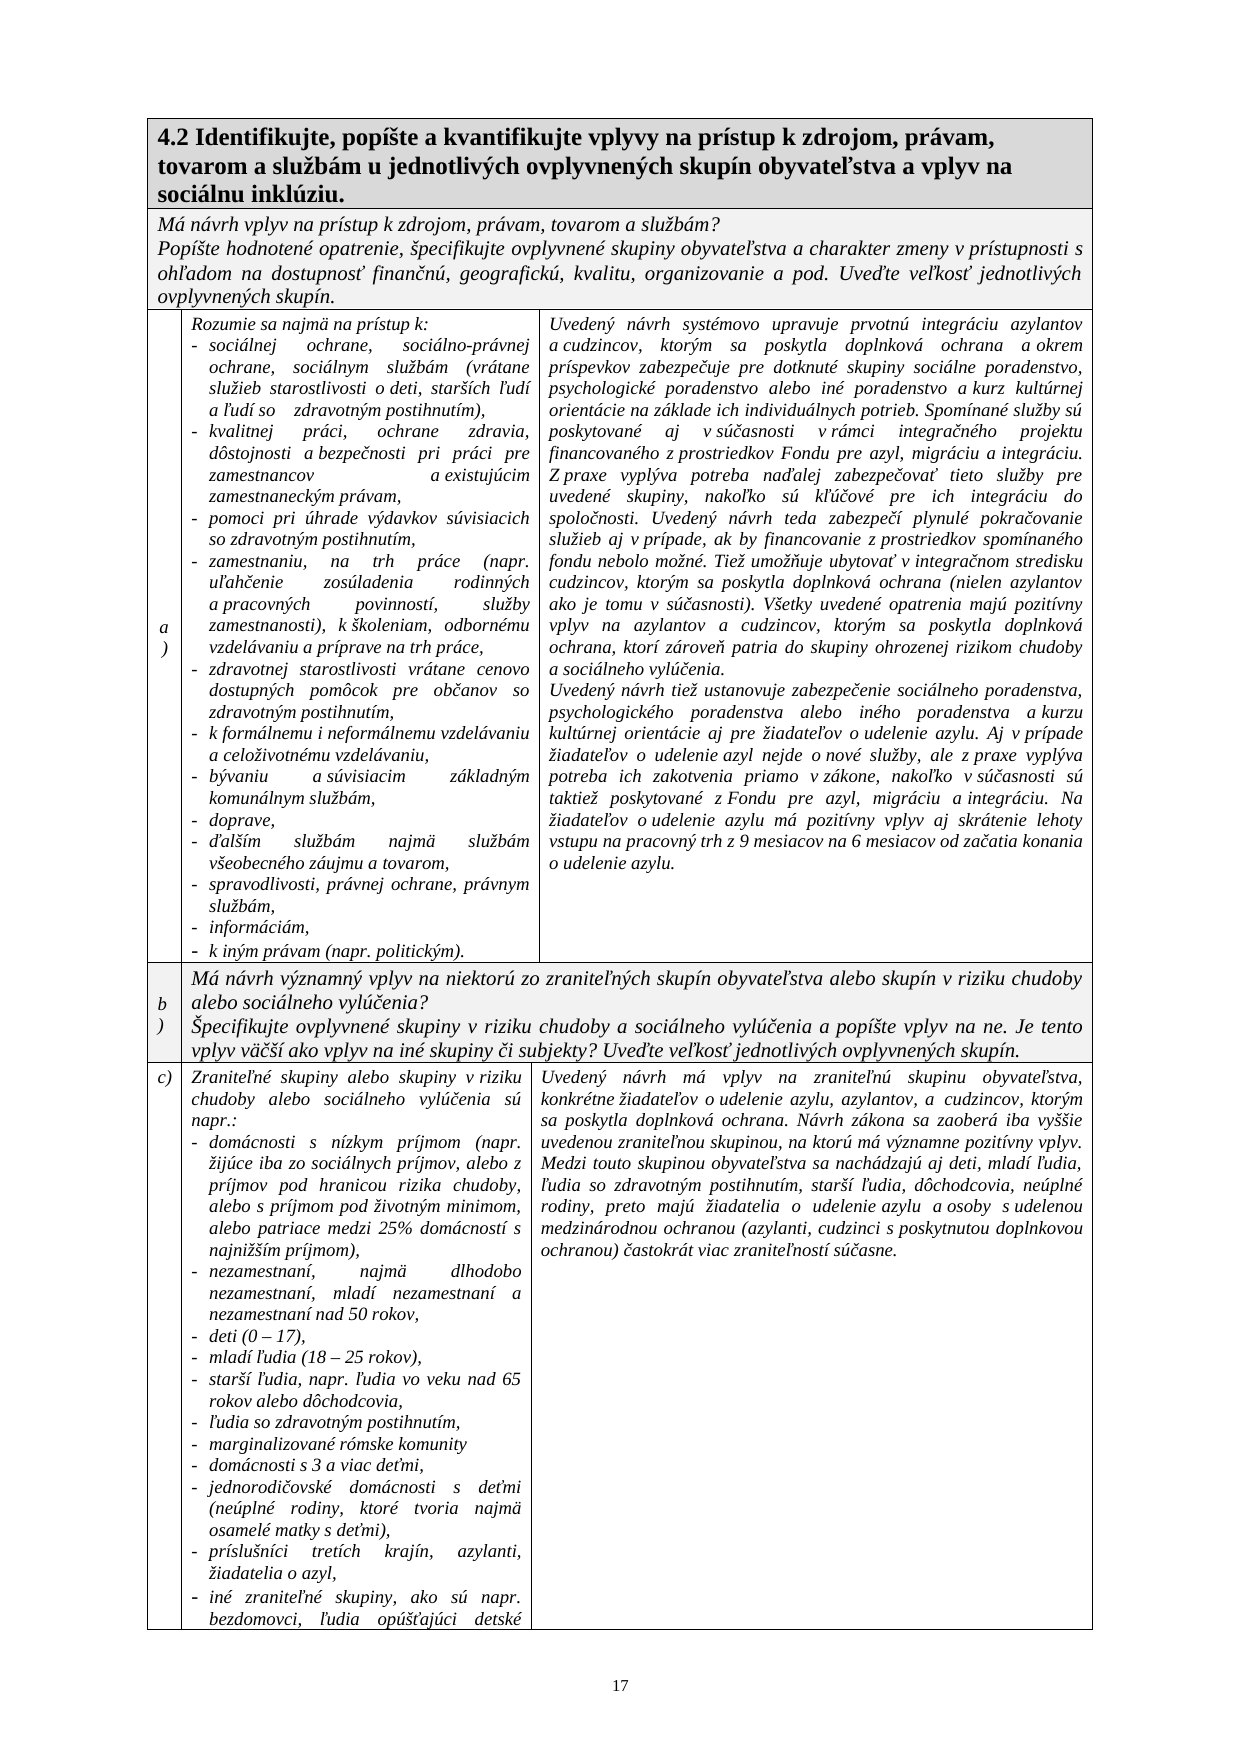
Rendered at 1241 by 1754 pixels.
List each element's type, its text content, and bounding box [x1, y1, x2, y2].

table_cell c) [148, 1063, 181, 1629]
table_cell Má návrh vplyv na prístup k zdrojom, právam, tovarom a službám? Popíšte hodnotené opatrenie, špecifikujte ovplyvnené skupiny obyvateľstva a charakter zmeny v prístupnosti s ohľadom na dostupnosť finančnú, geografickú, kvalitu, organizovanie a pod. Uveďte veľkosť jednotlivých ovplyvnených skupín. [148, 209, 1092, 308]
table_cell b) [148, 963, 181, 1062]
table_header 4.2 Identifikujte, popíšte a kvantifikujte vplyvy na prístup k zdrojom, právam, tovarom a službám u jednotlivých ovplyvnených skupín obyvateľstva a vplyv na sociálnu inklúziu. [148, 119, 1092, 208]
table_cell Uvedený návrh systémovo upravuje prvotnú integráciu azylantov a cudzincov, ktorým sa poskytla doplnková ochrana a okrem príspevkov zabezpečuje pre dotknuté skupiny sociálne poradenstvo, psychologické poradenstvo alebo iné poradenstvo a kurz kultúrnej orientácie na základe ich individuálnych potrieb. Spomínané služby sú poskytované aj v súčasnosti v rámci integračného projektu financovaného z prostriedkov Fondu pre azyl, migráciu a integráciu. Z praxe vyplýva potreba naďalej zabezpečovať tieto služby pre uvedené skupiny, nakoľko sú kľúčové pre ich integráciu do spoločnosti. Uvedený návrh teda zabezpečí plynulé pokračovanie služieb aj v prípade, ak by financovanie z prostriedkov spomínaného fondu nebolo možné. Tiež umožňuje ubytovať v integračnom stredisku cudzincov, ktorým sa poskytla doplnková ochrana (nielen azylantov ako je tomu v súčasnosti). Všetky uvedené opatrenia majú pozitívny vplyv na azylantov a cudzincov, ktorým sa poskytla doplnková ochrana, ktorí zároveň patria do skupiny ohrozenej rizikom chudoby a sociálneho vylúčenia. Uvedený návrh tiež ustanovuje zabezpečenie sociálneho poradenstva, psychologického poradenstva alebo iného poradenstva a kurzu kultúrnej orientácie aj pre žiadateľov o udelenie azylu. Aj v prípade žiadateľov o udelenie azyl nejde o nové služby, ale z praxe vyplýva potreba ich zakotvenia priamo v zákone, nakoľko v súčasnosti sú taktiež poskytované z Fondu pre azyl, migráciu a integráciu. Na žiadateľov o udelenie azylu má pozitívny vplyv aj skrátenie lehoty vstupu na pracovný trh z 9 mesiacov na 6 mesiacov od začatia konania o udelenie azylu. [540, 310, 1092, 962]
table_cell Má návrh významný vplyv na niektorú zo zraniteľných skupín obyvateľstva alebo skupín v riziku chudoby alebo sociálneho vylúčenia? Špecifikujte ovplyvnené skupiny v riziku chudoby a sociálneho vylúčenia a popíšte vplyv na ne. Je tento vplyv väčší ako vplyv na iné skupiny či subjekty? Uveďte veľkosť jednotlivých ovplyvnených skupín. [182, 963, 1092, 1062]
table_cell Rozumie sa najmä na prístup k: sociálnej ochrane, sociálno-právnej ochrane, sociálnym službám (vrátane služieb starostlivosti o deti, starších ľudí a ľudí so zdravotným postihnutím), kvalitnej práci, ochrane zdravia, dôstojnosti a bezpečnosti pri práci pre zamestnancov a existujúcim zamestnaneckým právam, pomoci pri úhrade výdavkov súvisiacich so zdravotným postihnutím, zamestnaniu, na trh práce (napr. uľahčenie zosúladenia rodinných a pracovných povinností, služby zamestnanosti), k školeniam, odbornému vzdelávaniu a príprave na trh práce, zdravotnej starostlivosti vrátane cenovo dostupných pomôcok pre občanov so zdravotným postihnutím, k formálnemu i neformálnemu vzdelávaniu a celoživotnému vzdelávaniu, bývaniu a súvisiacim základným komunálnym službám, doprave, ďalším službám najmä službám všeobecného záujmu a tovarom, spravodlivosti, právnej ochrane, právnym službám, informáciám, k iným právam (napr. politickým). [182, 310, 539, 962]
table_cell a) [148, 310, 181, 962]
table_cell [532, 1063, 1092, 1629]
